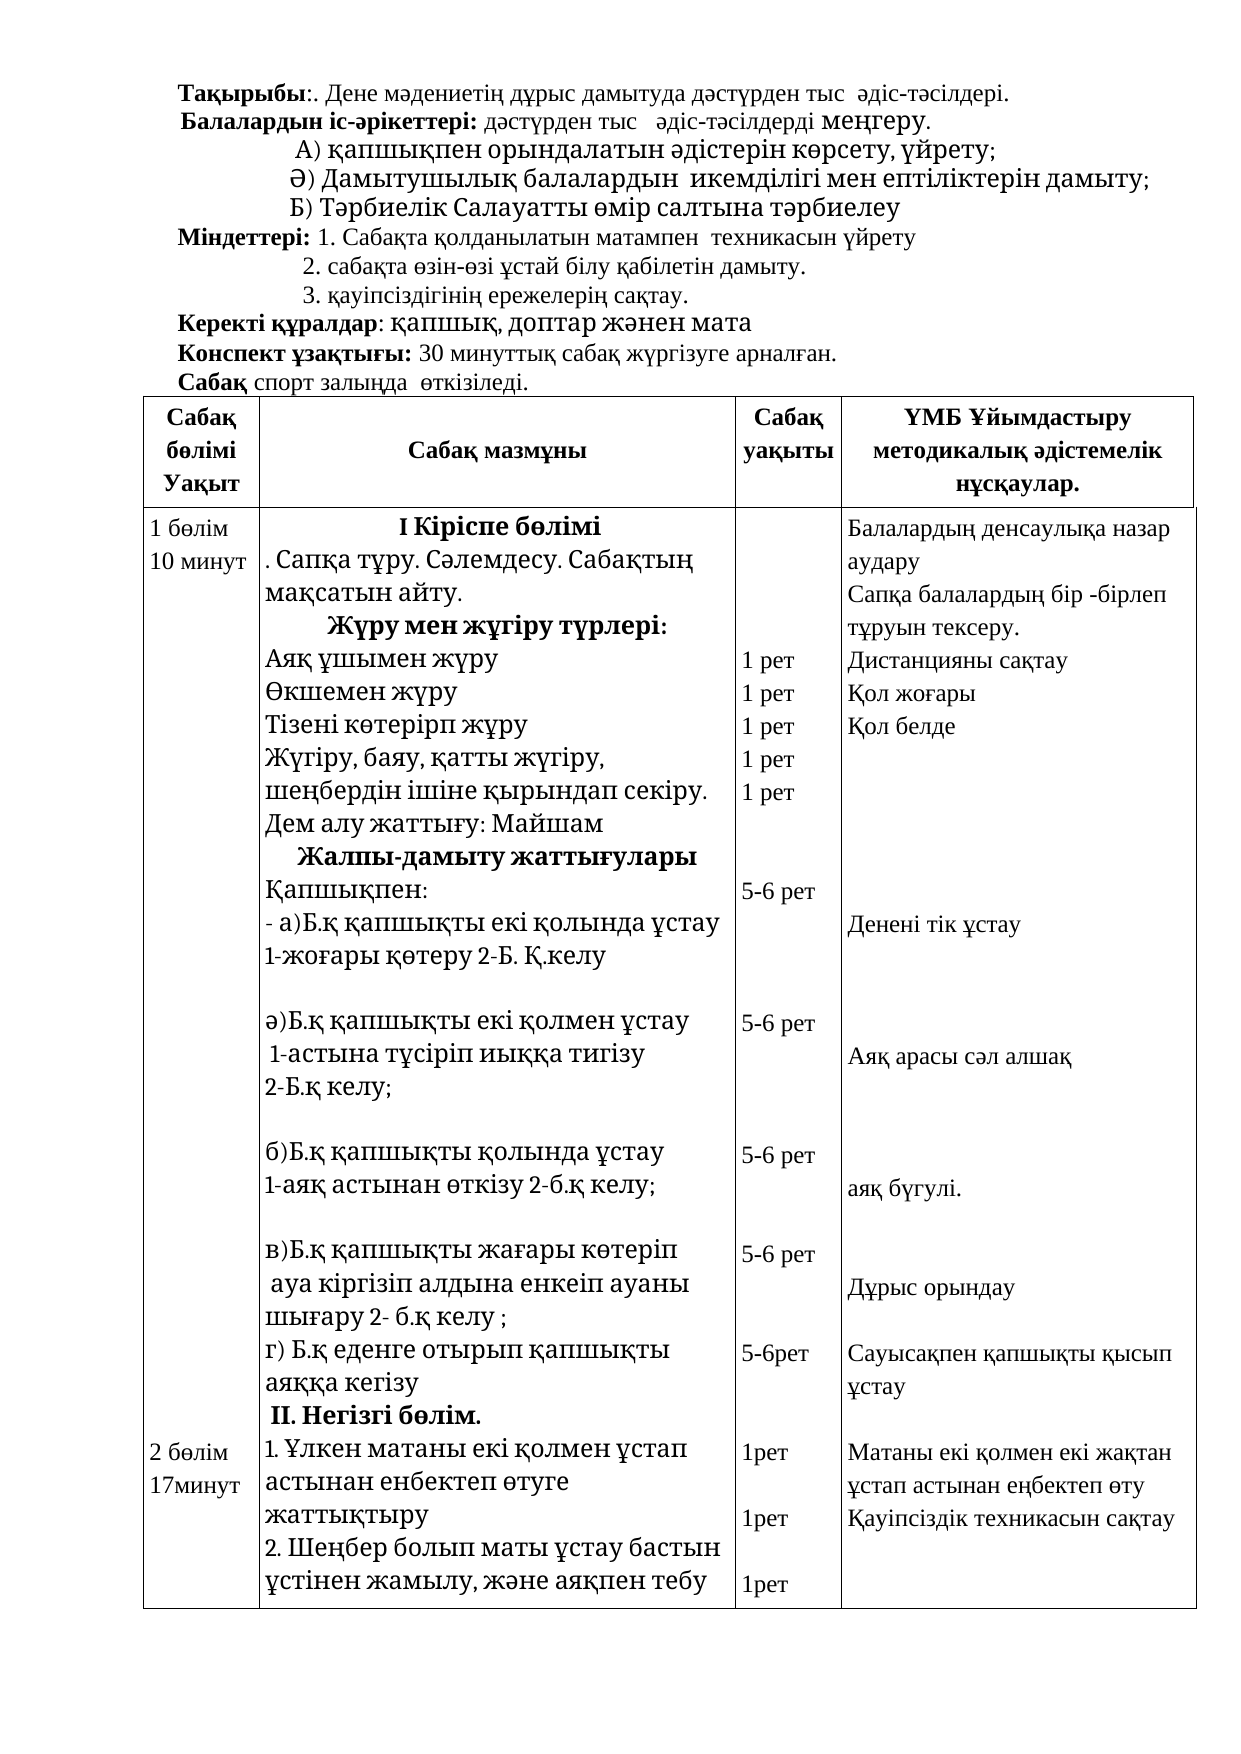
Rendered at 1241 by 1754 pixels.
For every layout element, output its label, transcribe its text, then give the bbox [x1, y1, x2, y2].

text Тақырыбы:. Дене мәдениетің дұрыс дамытуда дәстүрден тыс әдіс-тәсілдері. [177, 78, 1152, 106]
text Сабақ спорт залыңда өткізіледі. [177, 367, 1152, 396]
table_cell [842, 507, 1196, 1608]
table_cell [144, 508, 259, 1608]
text Керекті құралдар: қапшық, доптар жәнен мата [177, 308, 1152, 338]
table_header Сабақ мазмұны [260, 397, 735, 507]
text Балалардын іс-әрікеттері: дәстүрден тыс әдіс-тәсілдерді меңгеру. А) қапшықпен орындалатын әдістерін көрсету, үйрету; Ә) Дамытушылық балалардын икемділігі мен ептіліктерін дамыту; Б) Тәрбиелік Салауатты өмір салтына тәрбиелеу [124, 106, 1163, 222]
text 2. сабақта өзін-өзі ұстай білу қабілетін дамыту. [177, 251, 1152, 280]
text Міндеттері: 1. Сабақта қолданылатын матампен техникасын үйрету [177, 222, 1152, 251]
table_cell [736, 508, 841, 1608]
text 3. қауіпсіздігінің ережелерің сақтау. [177, 280, 1152, 308]
table_header ҮМБ Ұйымдастыру методикалық әдістемелік нұсқаулар. [842, 397, 1193, 507]
table_header Сабақ уақыты [736, 397, 841, 507]
text Конспект ұзақтығы: 30 минуттық сабақ жүргізуге арналған. [177, 338, 1152, 367]
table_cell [260, 508, 735, 1608]
table_header Сабақ бөлімі Уақыт [144, 397, 259, 507]
